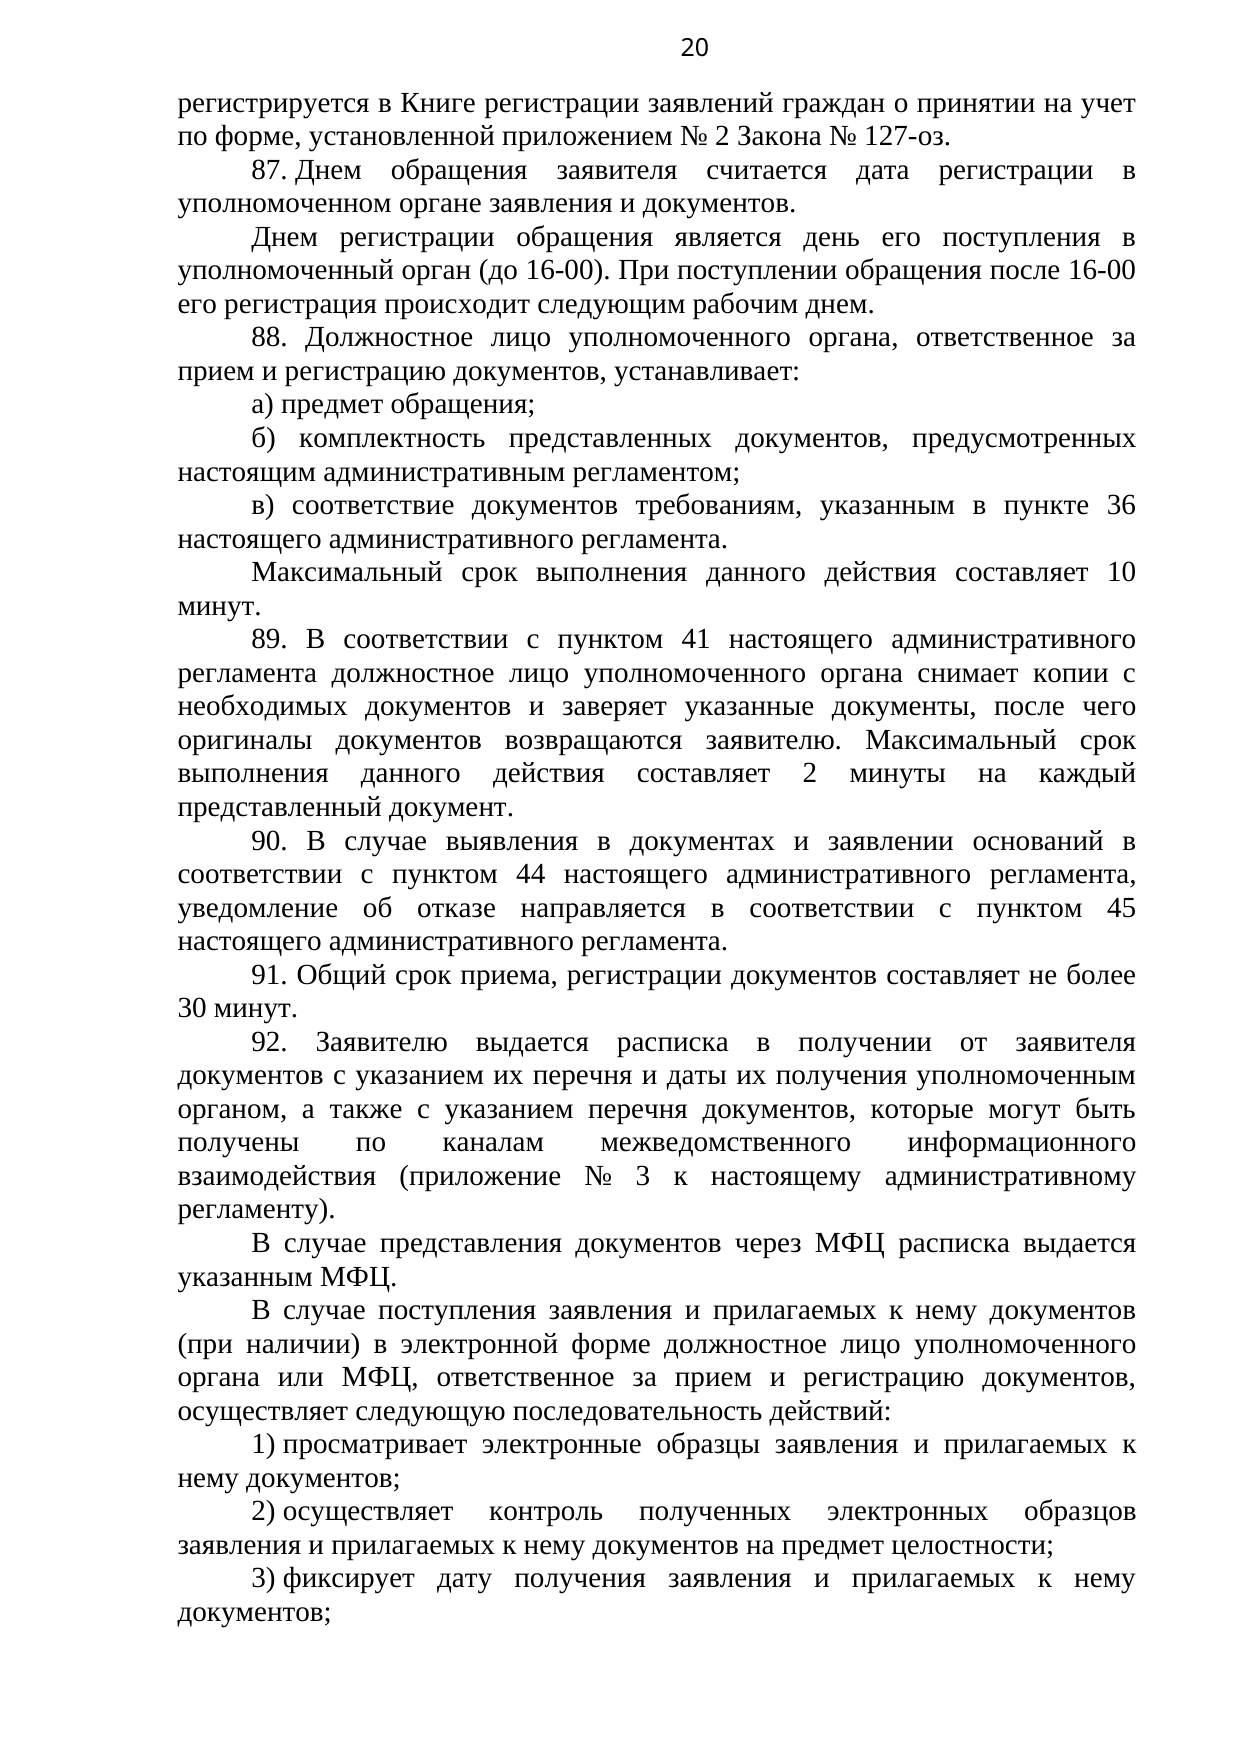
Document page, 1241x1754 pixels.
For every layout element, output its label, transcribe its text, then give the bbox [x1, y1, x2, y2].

text 92. Заявителю выдается расписка в получении от заявителя документов с указанием их перечня и даты их получения уполномоченным органом, а также с указанием перечня документов, которые могут быть получены по каналам межведомственного информационного взаимодействия (приложение № 3 к настоящему административному регламенту). [177, 1024, 1137, 1225]
text 2) осуществляет контроль полученных электронных образцов заявления и прилагаемых к нему документов на предмет целостности; [177, 1493, 1137, 1561]
text 89. В соответствии с пунктом 41 настоящего административного регламента должностное лицо уполномоченного органа снимает копии с необходимых документов и заверяет указанные документы, после чего оригиналы документов возвращаются заявителю. Максимальный срок выполнения данного действия составляет 2 минуты на каждый представленный документ. [177, 621, 1137, 823]
text В случае поступления заявления и прилагаемых к нему документов (при наличии) в электронной форме должностное лицо уполномоченного органа или МФЦ, ответственное за прием и регистрацию документов, осуществляет следующую последовательность действий: [177, 1292, 1137, 1426]
text Максимальный срок выполнения данного действия составляет 10 минут. [177, 554, 1137, 621]
text 90. В случае выявления в документах и заявлении оснований в соответствии с пунктом 44 настоящего административного регламента, уведомление об отказе направляется в соответствии с пунктом 45 настоящего административного регламента. [177, 823, 1137, 957]
text а) предмет обращения; [177, 387, 1137, 420]
text 1) просматривает электронные образцы заявления и прилагаемых к нему документов; [177, 1426, 1137, 1493]
text 3) фиксирует дату получения заявления и прилагаемых к нему документов; [177, 1561, 1137, 1628]
text 87. Днем обращения заявителя считается дата регистрации в уполномоченном органе заявления и документов. [177, 152, 1137, 219]
text в) соответствие документов требованиям, указанным в пункте 36 настоящего административного регламента. [177, 487, 1137, 554]
text 88. Должностное лицо уполномоченного органа, ответственное за прием и регистрацию документов, устанавливает: [177, 319, 1137, 387]
text Днем регистрации обращения является день его поступления в уполномоченный орган (до 16-00). При поступлении обращения после 16-00 его регистрация происходит следующим рабочим днем. [177, 219, 1137, 319]
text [177, 85, 1137, 152]
text В случае представления документов через МФЦ расписка выдается указанным МФЦ. [177, 1225, 1137, 1292]
text 91. Общий срок приема, регистрации документов составляет не более 30 минут. [177, 957, 1137, 1024]
text б) комплектность представленных документов, предусмотренных настоящим административным регламентом; [177, 420, 1137, 487]
